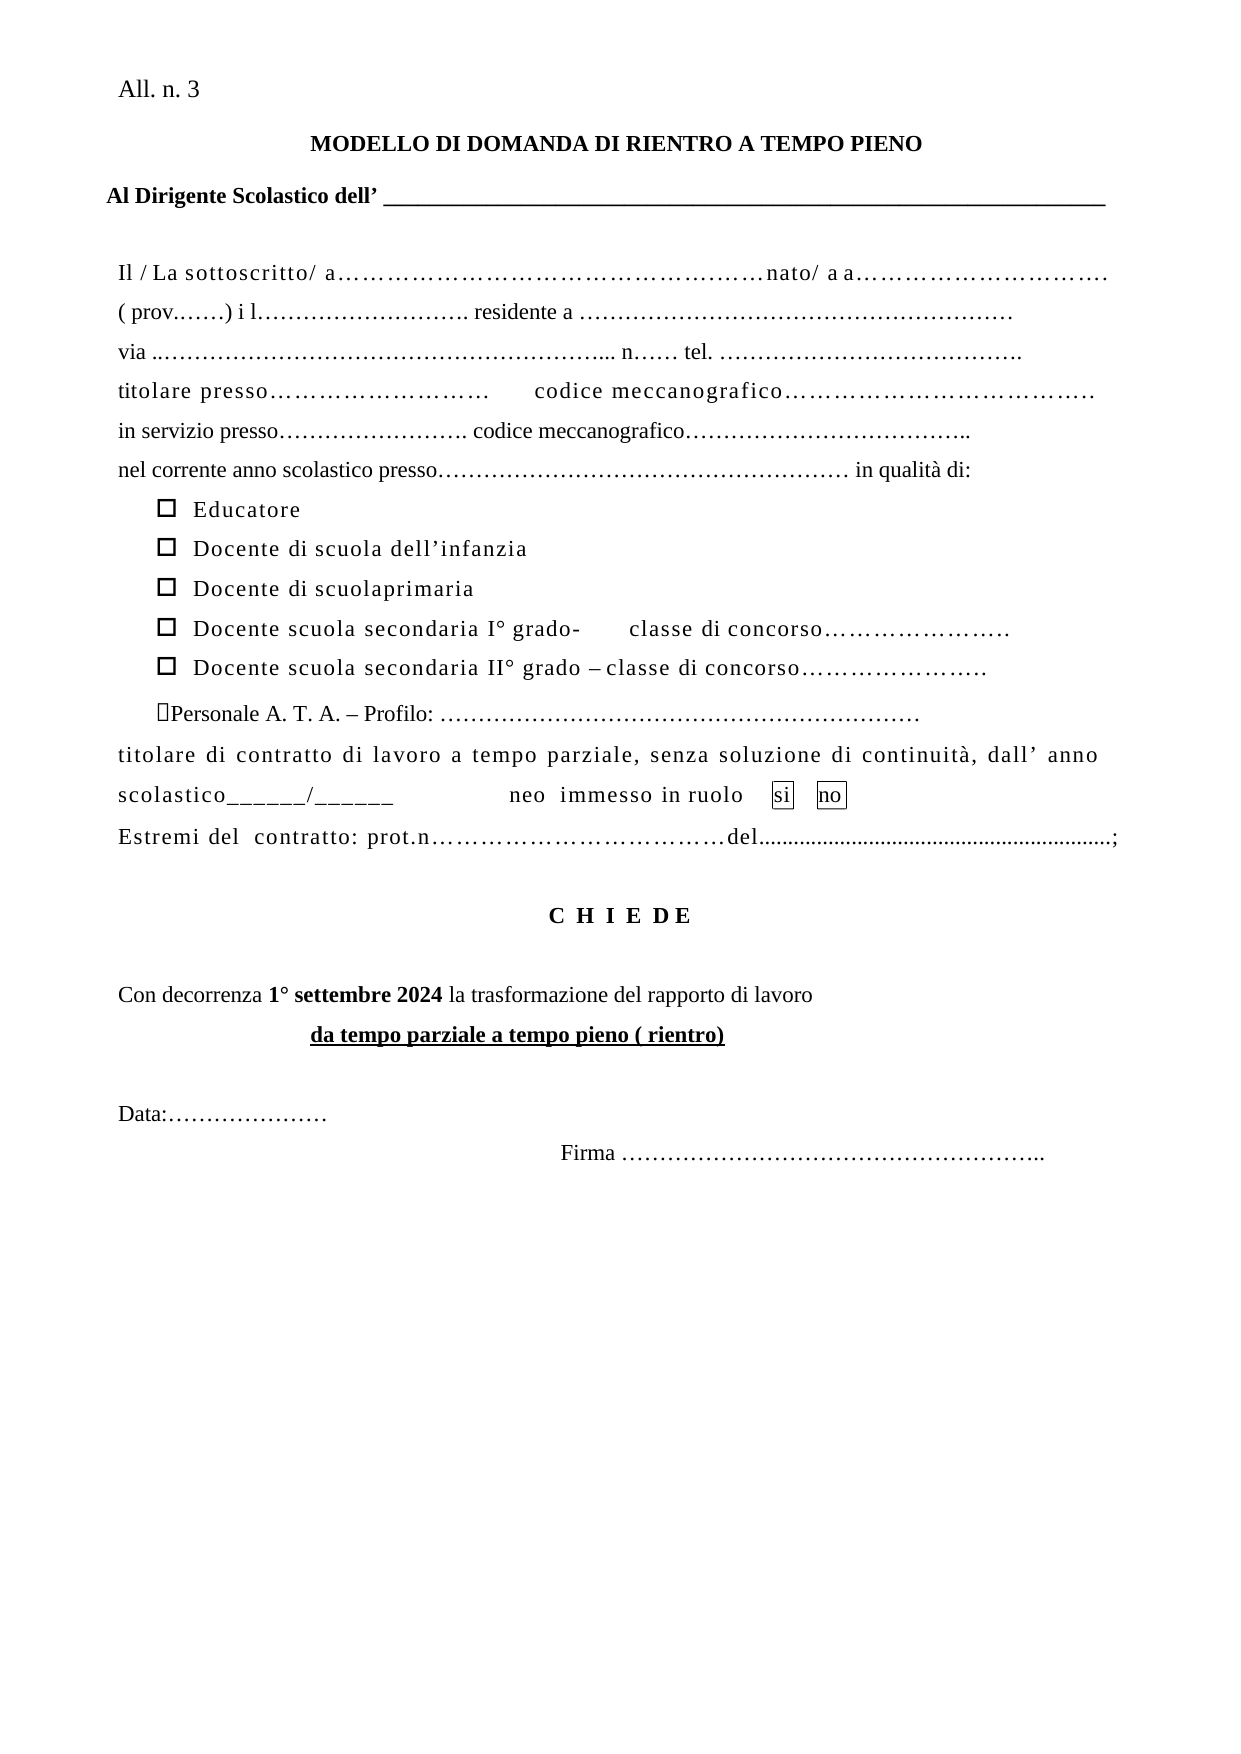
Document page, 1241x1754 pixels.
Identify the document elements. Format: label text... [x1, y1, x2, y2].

text via ..…………………………………………………... n…… tel. …………………………………. [118, 338, 1130, 364]
text titolare presso……………………… codice meccanografico……………………………….. [118, 377, 1130, 404]
subtitle MODELLO DI DOMANDA DI RIENTRO A TEMPO PIENO [310, 130, 928, 156]
text Con decorrenza 1° settembre 2024 la trasformazione del rapporto di lavoro [118, 981, 1130, 1007]
list Educatore [155, 496, 1130, 523]
text All. n. 3 [118, 74, 1130, 103]
text Il / La sottoscritto/ a……………………………………….……nato/ a a…………………………. [118, 259, 1130, 285]
list Docente di scuolaprimaria [155, 575, 1130, 602]
list Docente scuola secondaria I° grado- classe di concorso………………….. [155, 615, 1130, 642]
list Docente di scuola dell’infanzia [155, 536, 1130, 562]
text Personale A. T. A. – Profilo: ……………………………………………………… [155, 694, 1130, 728]
text Firma ……………………………………………….. [560, 1139, 1130, 1166]
text Estremi del contratto: prot.n………………………………del ; [118, 823, 1130, 849]
text ( prov.……) i l………………………. residente a ………………………………………………… [118, 298, 1130, 325]
text in servizio presso……………………. codice meccanografico……………………………….. [118, 417, 1130, 443]
subtitle C H I E D E [310, 902, 928, 929]
text nel corrente anno scolastico presso……………………………………………… in qualità di: [118, 457, 1130, 483]
subtitle da tempo parziale a tempo pieno ( rientro) [310, 1021, 928, 1047]
text titolare di contratto di lavoro a tempo parziale, senza soluzione di continuità, dall’ anno scolastico______/______ neo immesso in ruolo si [118, 741, 1100, 808]
list Docente scuola secondaria II° grado – classe di concorso………………….. [155, 654, 1130, 681]
text Data:………………… [118, 1100, 1130, 1126]
text Al Dirigente Scolastico dell’ _______________________________________________________________ [106, 182, 1130, 209]
